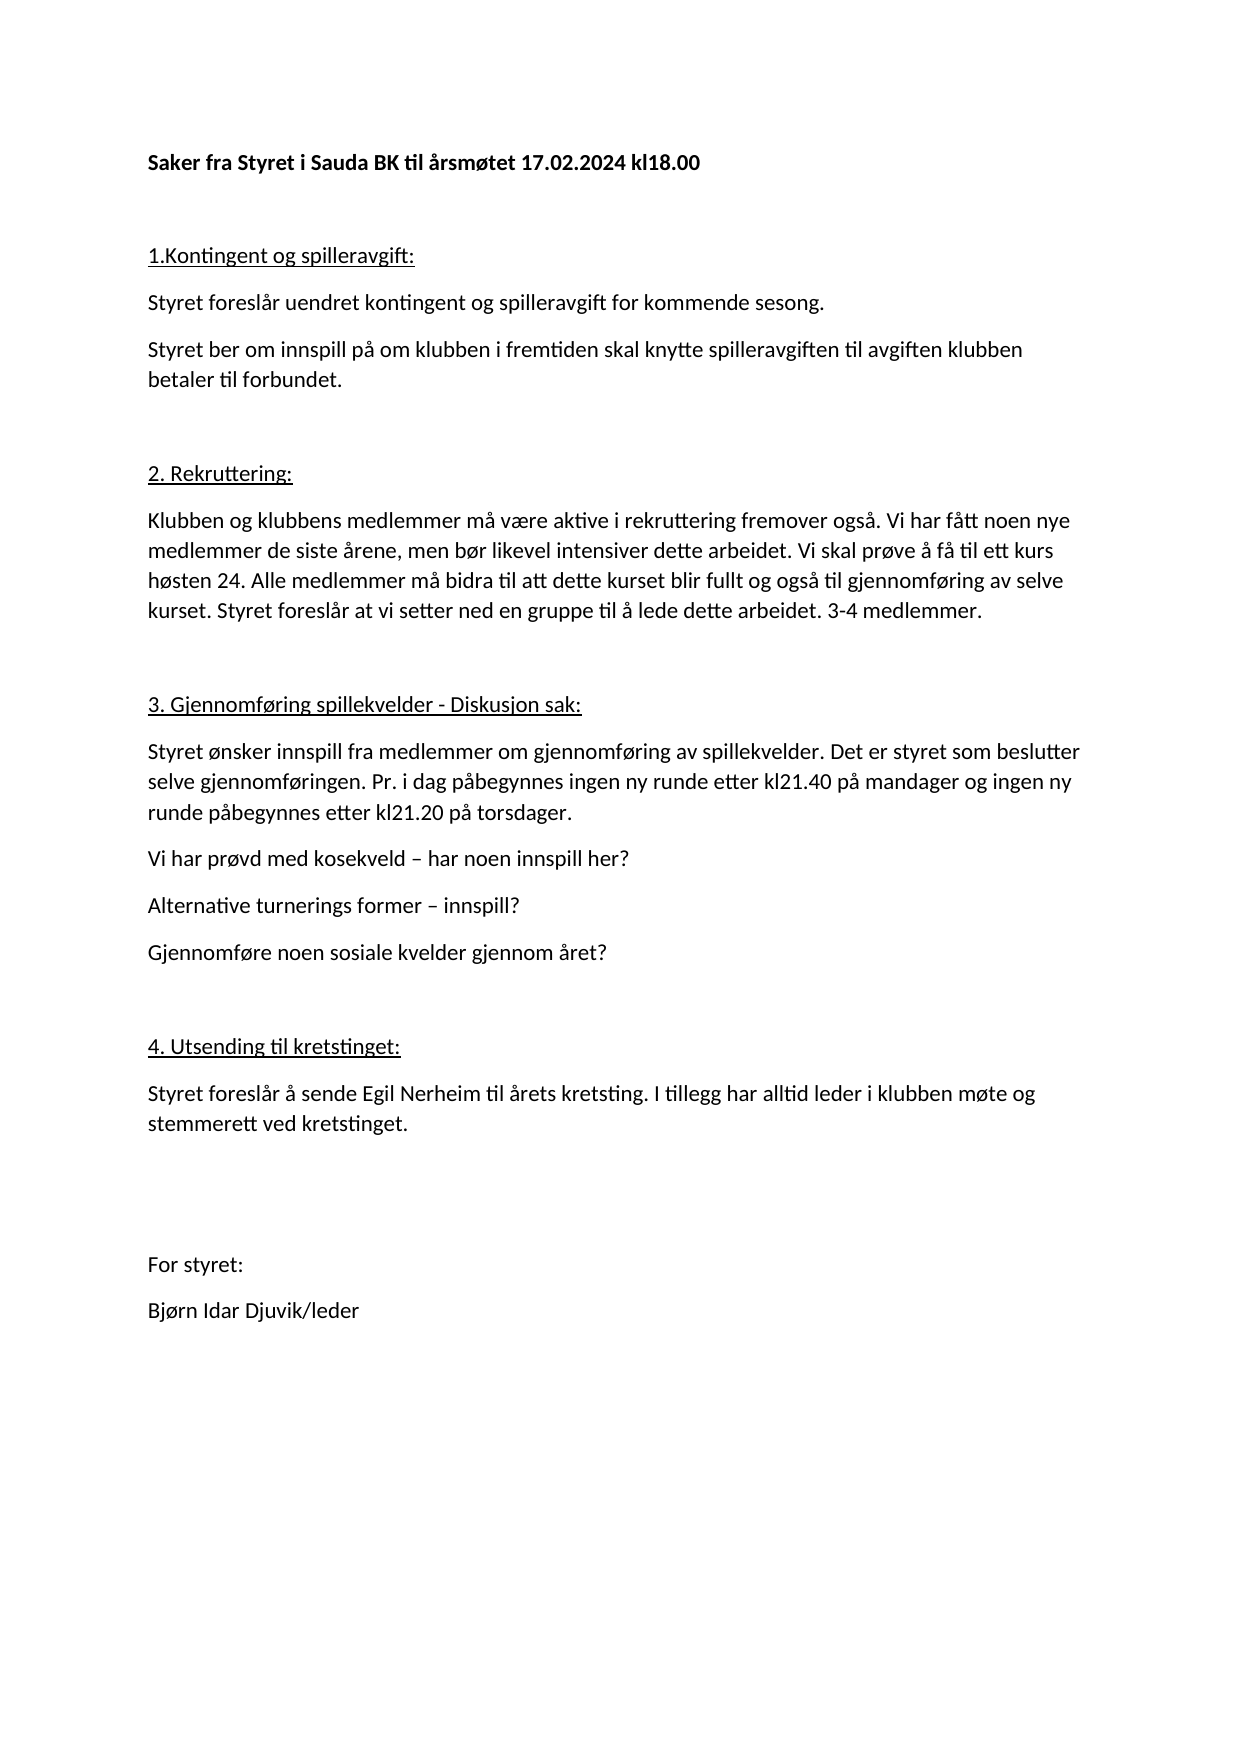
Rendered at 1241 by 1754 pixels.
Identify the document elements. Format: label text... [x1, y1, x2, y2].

text Klubben og klubbens medlemmer må være aktive i rekruttering fremover også. Vi har fått noen nye medlemmer de siste årene, men bør likevel intensiver dette arbeidet. Vi skal prøve å få til ett kurs høsten 24. Alle medlemmer må bidra til att dette kurset blir fullt og også til gjennomføring av selve kurset. Styret foreslår at vi setter ned en gruppe til å lede dette arbeidet. 3-4 medlemmer. [148, 506, 1093, 624]
text Styret foreslår uendret kontingent og spilleravgift for kommende sesong. [148, 288, 1093, 316]
text 4. Utsending til kretstinget: [148, 1032, 1093, 1060]
text Styret foreslår å sende Egil Nerheim til årets kretsting. I tillegg har alltid leder i klubben møte og stemmerett ved kretstinget. [148, 1079, 1093, 1137]
text Saker fra Styret i Sauda BK til årsmøtet 17.02.2024 kl18.00 [148, 148, 1093, 176]
text Bjørn Idar Djuvik/leder [148, 1297, 1093, 1324]
text Vi har prøvd med kosekveld – har noen innspill her? [148, 844, 1093, 872]
text Alternative turnerings former – innspill? [148, 891, 1093, 919]
text Styret ber om innspill på om klubben i fremtiden skal knytte spilleravgiften til avgiften klubben betaler til forbundet. [148, 335, 1093, 393]
text 3. Gjennomføring spillekvelder - Diskusjon sak: [148, 690, 1093, 718]
text Styret ønsker innspill fra medlemmer om gjennomføring av spillekvelder. Det er styret som beslutter selve gjennomføringen. Pr. i dag påbegynnes ingen ny runde etter kl21.40 på mandager og ingen ny runde påbegynnes etter kl21.20 på torsdager. [148, 737, 1093, 826]
text 1.Kontingent og spilleravgift: [148, 241, 1093, 269]
text For styret: [148, 1250, 1093, 1278]
text Gjennomføre noen sosiale kvelder gjennom året? [148, 938, 1093, 966]
text 2. Rekruttering: [148, 459, 1093, 487]
